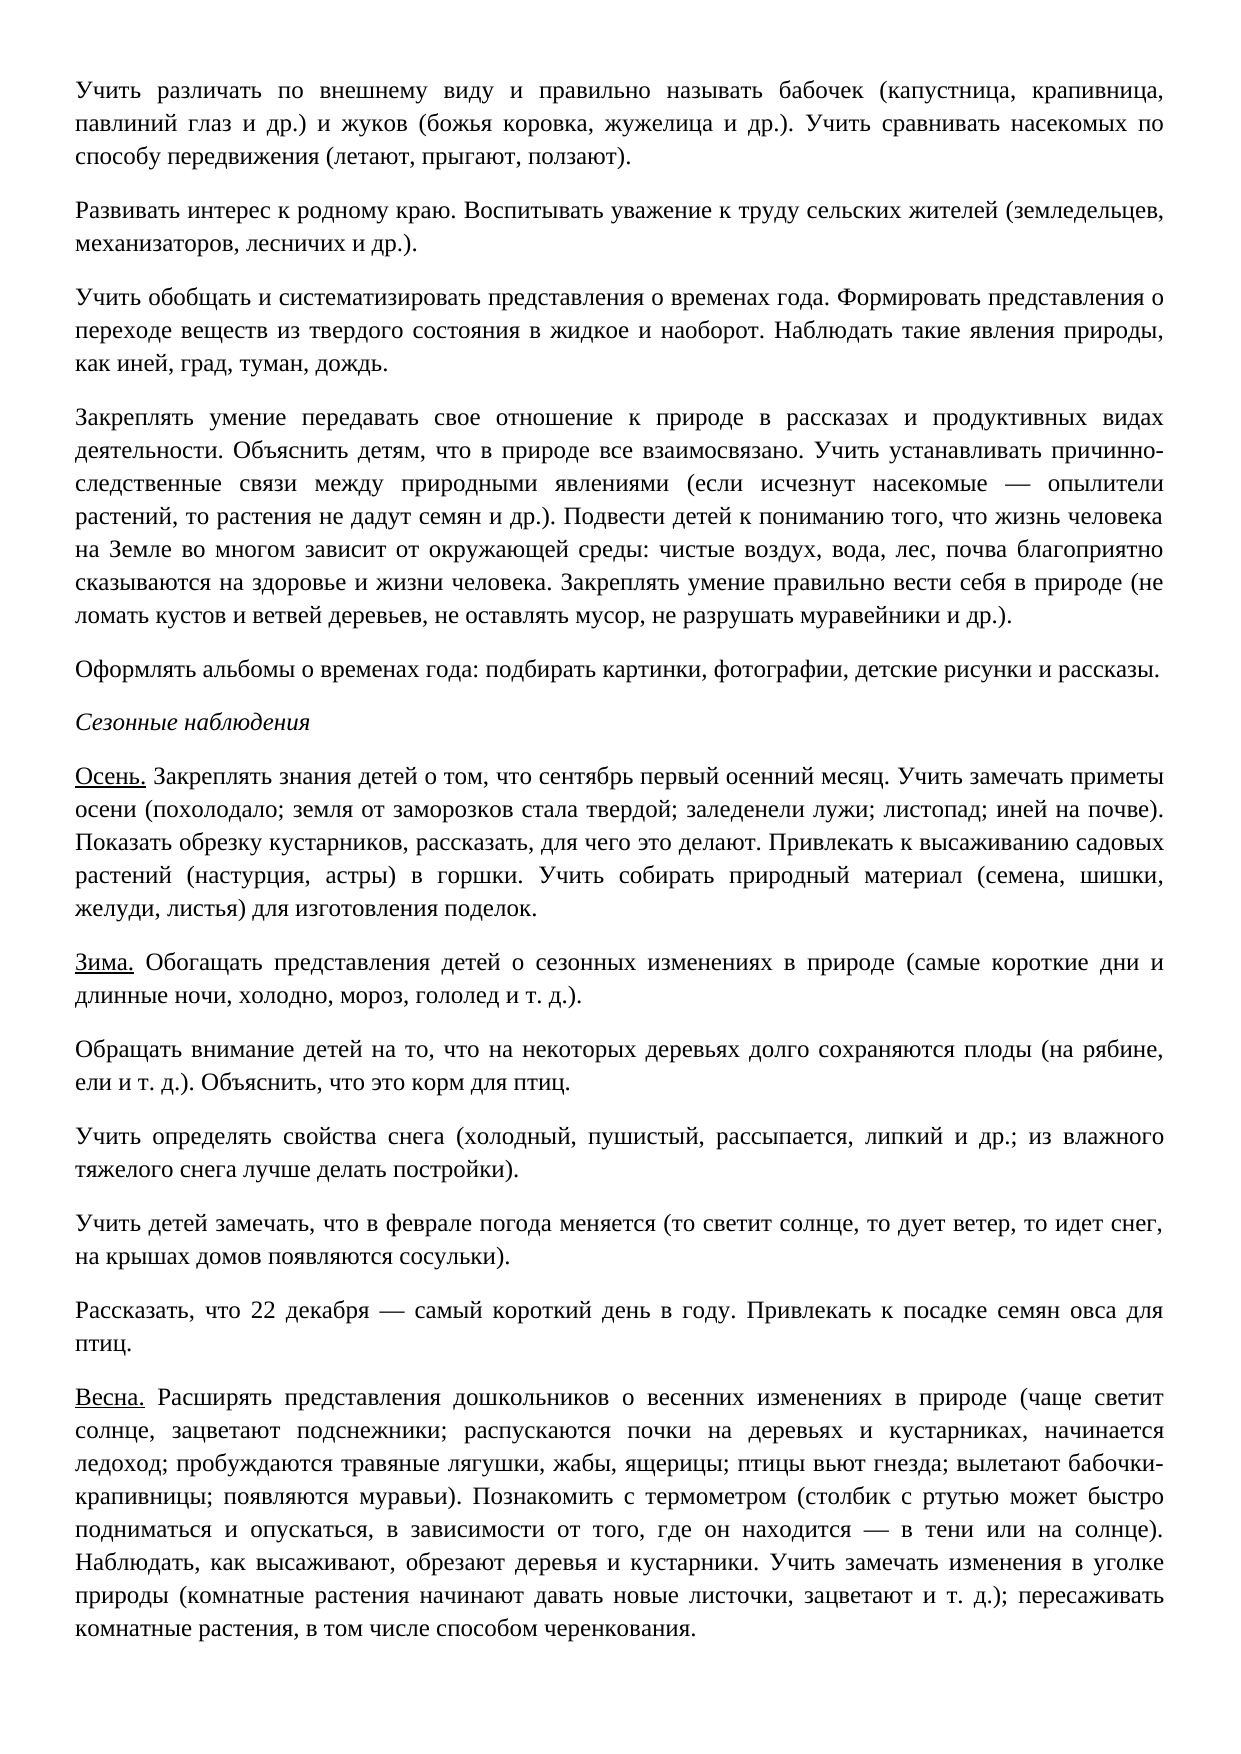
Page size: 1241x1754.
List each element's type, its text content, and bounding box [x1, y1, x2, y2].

text Весна. Расширять представления дошкольников о весенних изменениях в природе (чаще светит солнце, зацветают подснежники; распускаются почки на деревьях и кустарниках, начинается ледоход; пробуждаются травяные лягушки, жабы, ящерицы; птицы вьют гнезда; вылетают бабочки-крапивницы; появляются муравьи). Познакомить с термометром (столбик с ртутью может быстро подниматься и опускаться, в зависимости от того, где он находится — в тени или на солнце). Наблюдать, как высаживают, обрезают деревья и кустарники. Учить замечать изменения в уголке природы (комнатные растения начинают давать новые листочки, зацветают и т. д.); пересаживать комнатные растения, в том числе способом черенкования. [75, 1382, 1165, 1642]
text Сезонные наблюдения [75, 707, 1165, 736]
text Учить обобщать и систематизировать представления о временах года. Формировать представления о переходе веществ из твердого состояния в жидкое и наоборот. Наблюдать такие явления природы, как иней, град, туман, дождь. [75, 282, 1165, 377]
text Осень. Закреплять знания детей о том, что сентябрь первый осенний месяц. Учить замечать приметы осени (похолодало; земля от заморозков стала твердой; заледенели лужи; листопад; иней на почве). Показать обрезку кустарников, рассказать, для чего это делают. Привлекать к высаживанию садовых растений (настурция, астры) в горшки. Учить собирать природный материал (семена, шишки, желуди, листья) для изготовления поделок. [75, 761, 1165, 922]
text Рассказать, что 22 декабря — самый короткий день в году. Привлекать к посадке семян овса для птиц. [75, 1295, 1165, 1357]
text Оформлять альбомы о временах года: подбирать картинки, фотографии, детские рисунки и рассказы. [75, 654, 1165, 682]
text Учить детей замечать, что в феврале погода меняется (то светит солнце, то дует ветер, то идет снег, на крышах домов появляются сосульки). [75, 1208, 1165, 1270]
text Развивать интерес к родному краю. Воспитывать уважение к труду сельских жителей (земледельцев, механизаторов, лесничих и др.). [75, 195, 1165, 257]
text Учить определять свойства снега (холодный, пушистый, рассыпается, липкий и др.; из влажного тяжелого снега лучше делать постройки). [75, 1121, 1165, 1183]
text Учить различать по внешнему виду и правильно называть бабочек (капустница, крапивница, павлиний глаз и др.) и жуков (божья коровка, жужелица и др.). Учить сравнивать насекомых по способу передвижения (летают, прыгают, ползают). [75, 75, 1165, 170]
text Закреплять умение передавать свое отношение к природе в рассказах и продуктивных видах деятельности. Объяснить детям, что в природе все взаимосвязано. Учить устанавливать причинно-следственные связи между природными явлениями (если исчезнут насекомые — опылители растений, то растения не дадут семян и др.). Подвести детей к пониманию того, что жизнь человека на Земле во многом зависит от окружающей среды: чистые воздух, вода, лес, почва благоприятно сказываются на здоровье и жизни человека. Закреплять умение правильно вести себя в природе (не ломать кустов и ветвей деревьев, не оставлять мусор, не разрушать муравейники и др.). [75, 402, 1165, 628]
text Обращать внимание детей на то, что на некоторых деревьях долго сохраняются плоды (на рябине, ели и т. д.). Объяснить, что это корм для птиц. [75, 1034, 1165, 1096]
text Зима. Обогащать представления детей о сезонных изменениях в природе (самые короткие дни и длинные ночи, холодно, мороз, гололед и т. д.). [75, 947, 1165, 1009]
